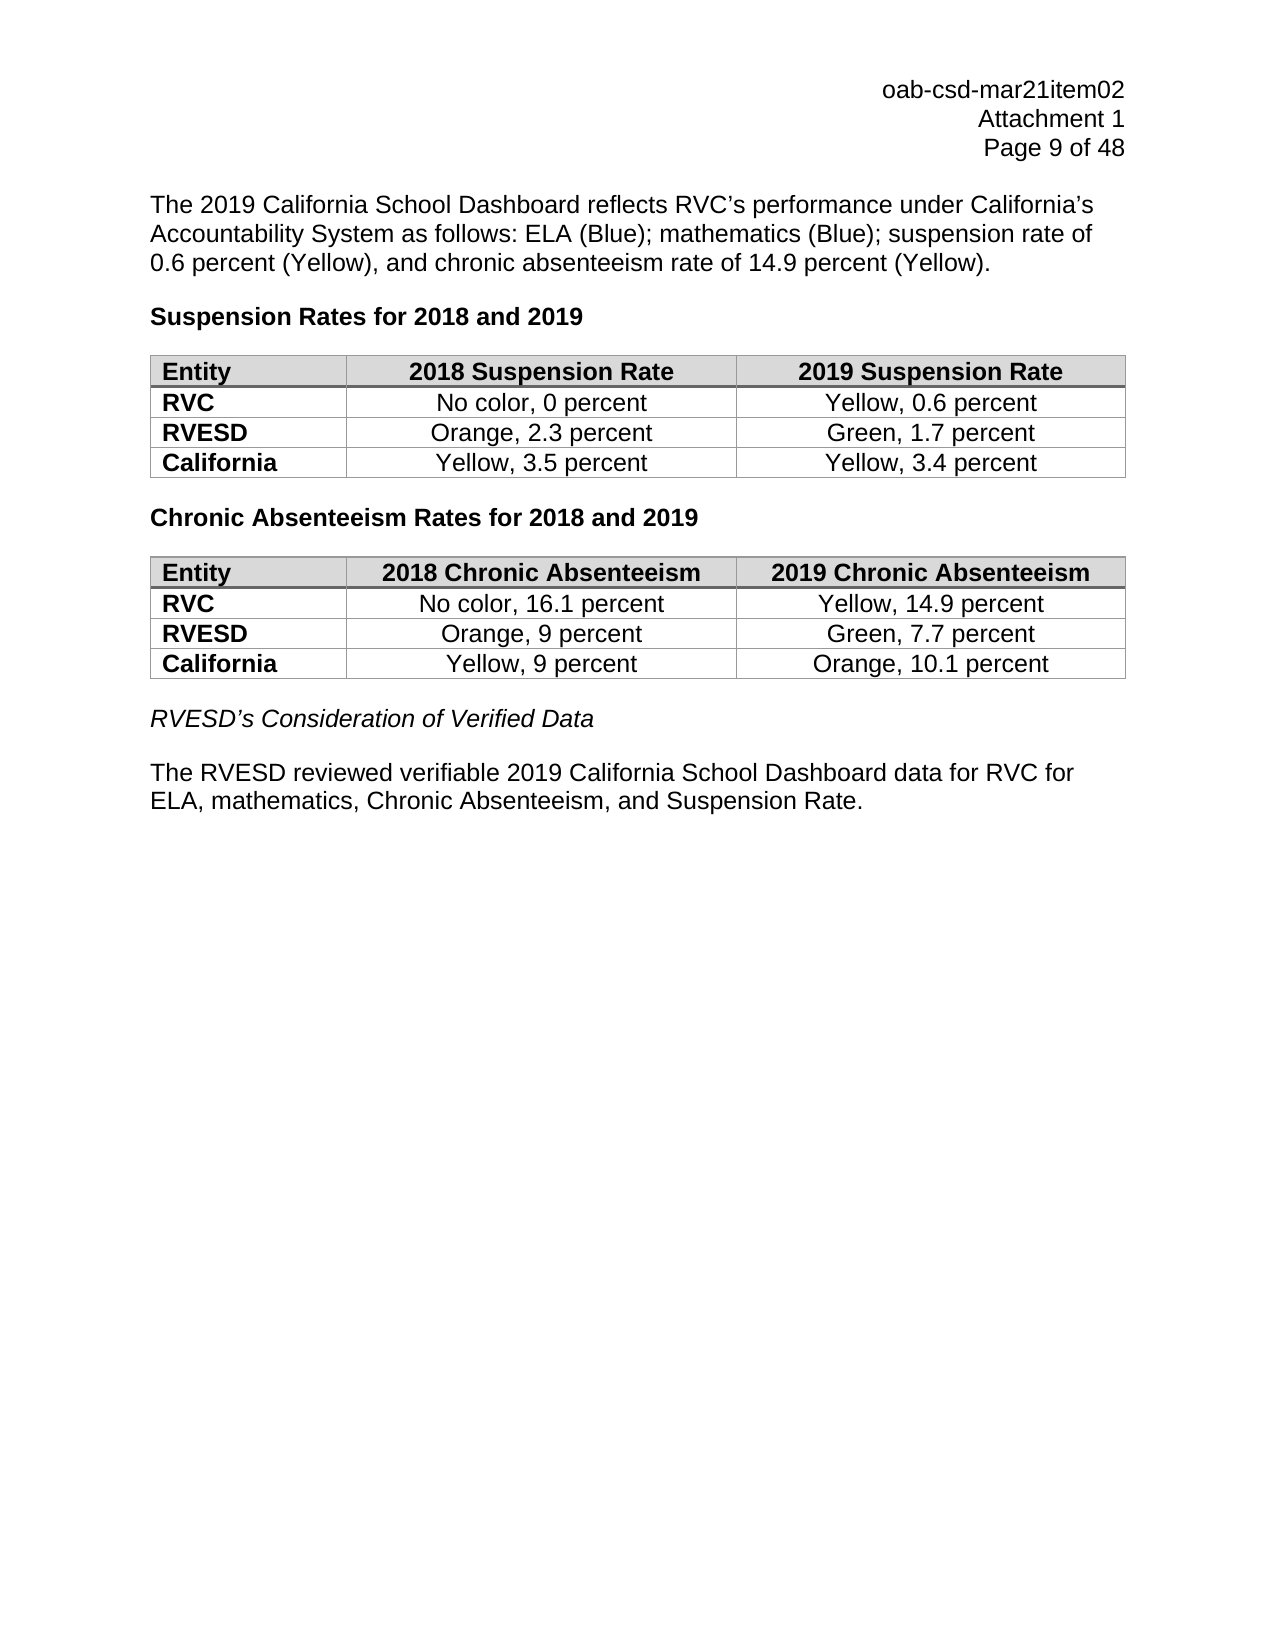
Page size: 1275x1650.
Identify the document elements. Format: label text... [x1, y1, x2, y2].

table_cell Yellow, 14.9 percent [737, 589, 1125, 618]
table_cell RVESD [151, 619, 346, 648]
table_cell Green, 7.7 percent [737, 619, 1125, 648]
table_header Entity [151, 356, 346, 385]
table_cell Green, 1.7 percent [737, 418, 1125, 447]
table_header 2018 Suspension Rate [347, 356, 736, 385]
text Suspension Rates for 2018 and 2019 [150, 302, 1125, 330]
table_cell Orange, 9 percent [347, 619, 736, 648]
table_cell Yellow, 3.4 percent [737, 448, 1125, 477]
text The RVESD reviewed verifiable 2019 California School Dashboard data for RVC for ELA, mathematics, Chronic Absenteeism, and Suspension Rate. [150, 757, 1125, 815]
table_cell Yellow, 3.5 percent [347, 448, 736, 477]
table_cell RVESD [151, 418, 346, 447]
table_cell RVC [151, 589, 346, 618]
table_cell Orange, 10.1 percent [737, 649, 1125, 678]
text The 2019 California School Dashboard reflects RVC’s performance under California’s Accountability System as follows: ELA (Blue); mathematics (Blue); suspension rate of 0.6 percent (Yellow), and chronic absenteeism rate of 14.9 percent (Yellow). [150, 190, 1125, 277]
subtitle RVESD’s Consideration of Verified Data [150, 704, 1125, 732]
table_cell RVC [151, 388, 346, 417]
table_cell Yellow, 0.6 percent [737, 388, 1125, 417]
table_cell California [151, 649, 346, 678]
table_cell Orange, 2.3 percent [347, 418, 736, 447]
table_header 2019 Chronic Absenteeism [737, 558, 1125, 586]
table_cell Yellow, 9 percent [347, 649, 736, 678]
table_header Entity [151, 558, 346, 586]
table_header 2019 Suspension Rate [737, 356, 1125, 385]
table_header 2018 Chronic Absenteeism [347, 558, 736, 586]
text Chronic Absenteeism Rates for 2018 and 2019 [150, 503, 1125, 531]
table_cell No color, 0 percent [347, 388, 736, 417]
table_cell California [151, 448, 346, 477]
table_cell No color, 16.1 percent [347, 589, 736, 618]
